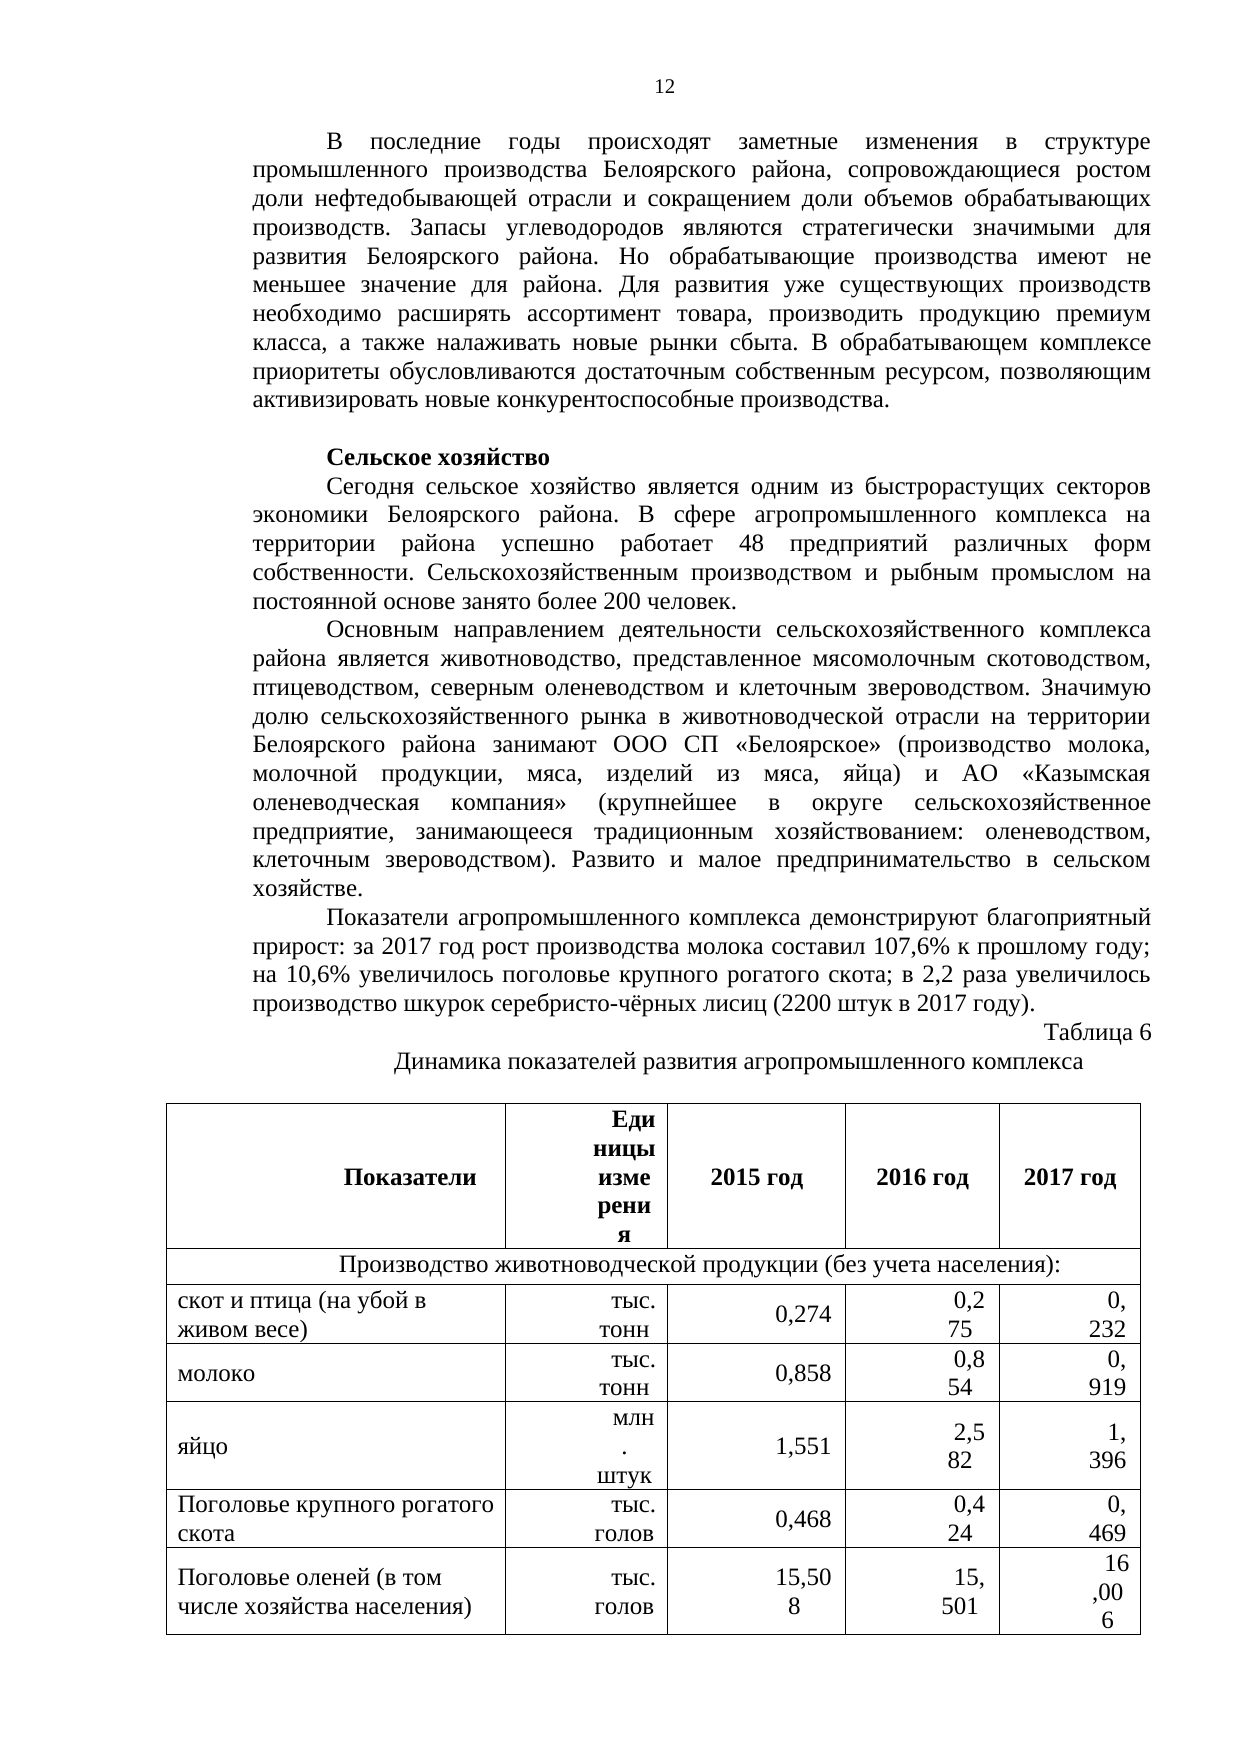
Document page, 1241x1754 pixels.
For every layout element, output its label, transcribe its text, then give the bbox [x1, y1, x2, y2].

table_cell Поголовье крупного рогатого скота [167, 1490, 505, 1547]
table_cell 2,582 [846, 1402, 999, 1488]
table_cell 0,468 [668, 1490, 845, 1547]
table_header 2017 год [1000, 1104, 1140, 1248]
table_cell тыс. тонн [506, 1344, 667, 1401]
table_cell 0,424 [846, 1490, 999, 1547]
text Показатели агропромышленного комплекса демонстрируют благоприятный прирост: за 2017 год рост производства молока составил 107,6% к прошлому году; на 10,6% увеличилось поголовье крупного рогатого скота; в 2,2 раза увеличилось производство шкурок серебристо-чёрных лисиц (2200 штук в 2017 году). [252, 902, 1152, 1017]
text Основным направлением деятельности сельскохозяйственного комплекса района является животноводство, представленное мясомолочным скотоводством, птицеводством, северным оленеводством и клеточным звероводством. Значимую долю сельскохозяйственного рынка в животноводческой отрасли на территории Белоярского района занимают ООО СП «Белоярское» (производство молока, молочной продукции, мяса, изделий из мяса, яйца) и АО «Казымская оленеводческая компания» (крупнейшее в округе сельскохозяйственное предприятие, занимающееся традиционным хозяйствованием: оленеводством, клеточным звероводством). Развито и малое предпринимательство в сельском хозяйстве. [252, 614, 1152, 902]
table_cell тыс. голов [506, 1548, 667, 1634]
table_cell 0,469 [1000, 1490, 1140, 1547]
table_cell Производство животноводческой продукции (без учета населения): [167, 1249, 1140, 1284]
table_cell молоко [167, 1344, 505, 1401]
text В последние годы происходят заметные изменения в структуре промышленного производства Белоярского района, сопровождающиеся ростом доли нефтедобывающей отрасли и сокращением доли объемов обрабатывающих производств. Запасы углеводородов являются стратегически значимыми для развития Белоярского района. Но обрабатывающие производства имеют не меньшее значение для района. Для развития уже существующих производств необходимо расширять ассортимент товара, производить продукцию премиум класса, а также налаживать новые рынки сбыта. В обрабатывающем комплексе приоритеты обусловливаются достаточным собственным ресурсом, позволяющим активизировать новые конкурентоспособные производства. [252, 126, 1152, 413]
table_cell 0,275 [846, 1285, 999, 1343]
text Таблица 6 [252, 1017, 1152, 1046]
table_header Показатели [167, 1104, 505, 1248]
table_cell тыс. голов [506, 1490, 667, 1547]
table_cell 0,274 [668, 1285, 845, 1343]
table_cell 0,919 [1000, 1344, 1140, 1401]
table_cell 0,232 [1000, 1285, 1140, 1343]
table_cell 0,854 [846, 1344, 999, 1401]
table_header 2015 год [668, 1104, 845, 1248]
table_cell 0,858 [668, 1344, 845, 1401]
table_cell 16,006 [1000, 1548, 1140, 1634]
table_cell тыс. тонн [506, 1285, 667, 1343]
table_header Единицы измерения [506, 1104, 667, 1248]
table_cell яйцо [167, 1402, 505, 1488]
table_header 2016 год [846, 1104, 999, 1248]
table_cell Поголовье оленей (в том числе хозяйства населения) [167, 1548, 505, 1634]
table_cell 15,501 [846, 1548, 999, 1634]
text Сельское хозяйство [252, 442, 1152, 471]
table_cell скот и птица (на убой в живом весе) [167, 1285, 505, 1343]
text Динамика показателей развития агропромышленного комплекса [252, 1046, 1152, 1074]
table_cell 1,551 [668, 1402, 845, 1488]
table_cell 1,396 [1000, 1402, 1140, 1488]
table_cell 15,508 [668, 1548, 845, 1634]
table_cell млн. штук [506, 1402, 667, 1488]
text Сегодня сельское хозяйство является одним из быстрорастущих секторов экономики Белоярского района. В сфере агропромышленного комплекса на территории района успешно работает 48 предприятий различных форм собственности. Сельскохозяйственным производством и рыбным промыслом на постоянной основе занято более 200 человек. [252, 471, 1152, 614]
